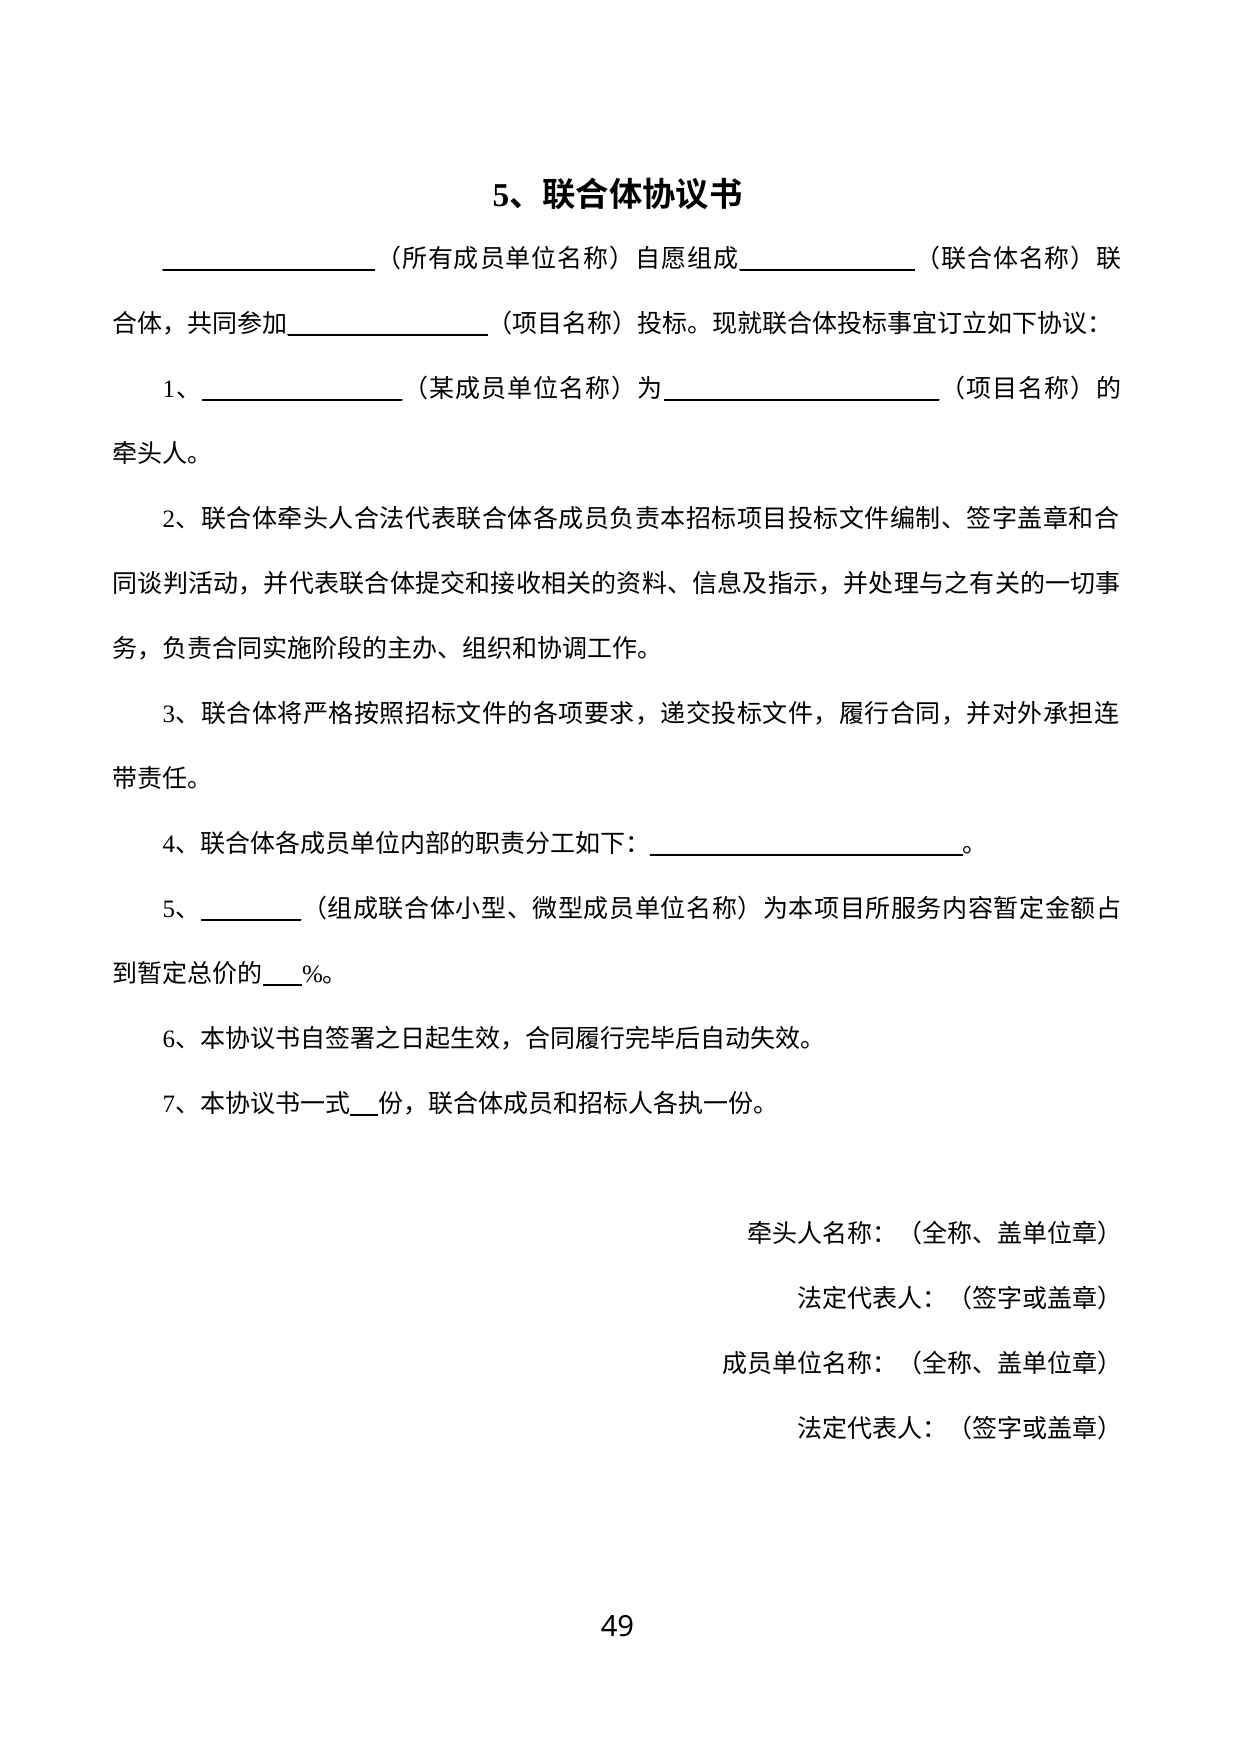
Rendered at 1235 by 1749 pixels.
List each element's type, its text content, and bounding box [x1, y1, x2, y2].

text 1、________________（某成员单位名称）为______________________（项目名称）的牵头人。 [112, 354, 1122, 484]
text 7、本协议书一式 份，联合体成员和招标人各执一份。 [112, 1069, 1122, 1134]
text 4、联合体各成员单位内部的职责分工如下：_________________________。 [112, 809, 1122, 874]
text 牵头人名称：（全称、盖单位章） [150, 1199, 1122, 1264]
text 6、本协议书自签署之日起生效，合同履行完毕后自动失效。 [112, 1004, 1122, 1069]
text 3、联合体将严格按照招标文件的各项要求，递交投标文件，履行合同，并对外承担连带责任。 [112, 679, 1122, 809]
text 成员单位名称：（全称、盖单位章） [150, 1329, 1122, 1394]
text 2、联合体牵头人合法代表联合体各成员负责本招标项目投标文件编制、签字盖章和合同谈判活动，并代表联合体提交和接收相关的资料、信息及指示，并处理与之有关的一切事务，负责合同实施阶段的主办、组织和协调工作。 [112, 484, 1122, 679]
text 5、联合体协议书 [112, 159, 1122, 224]
text 法定代表人：（签字或盖章） [150, 1264, 1122, 1329]
text 法定代表人：（签字或盖章） [150, 1394, 1122, 1459]
text 5、________（组成联合体小型、微型成员单位名称）为本项目所服务内容暂定金额占到暂定总价的 %。 [112, 874, 1122, 1004]
text _________________（所有成员单位名称）自愿组成______________（联合体名称）联合体，共同参加________________（项目名称）投标。现就联合体投标事宜订立如下协议： [112, 224, 1122, 354]
